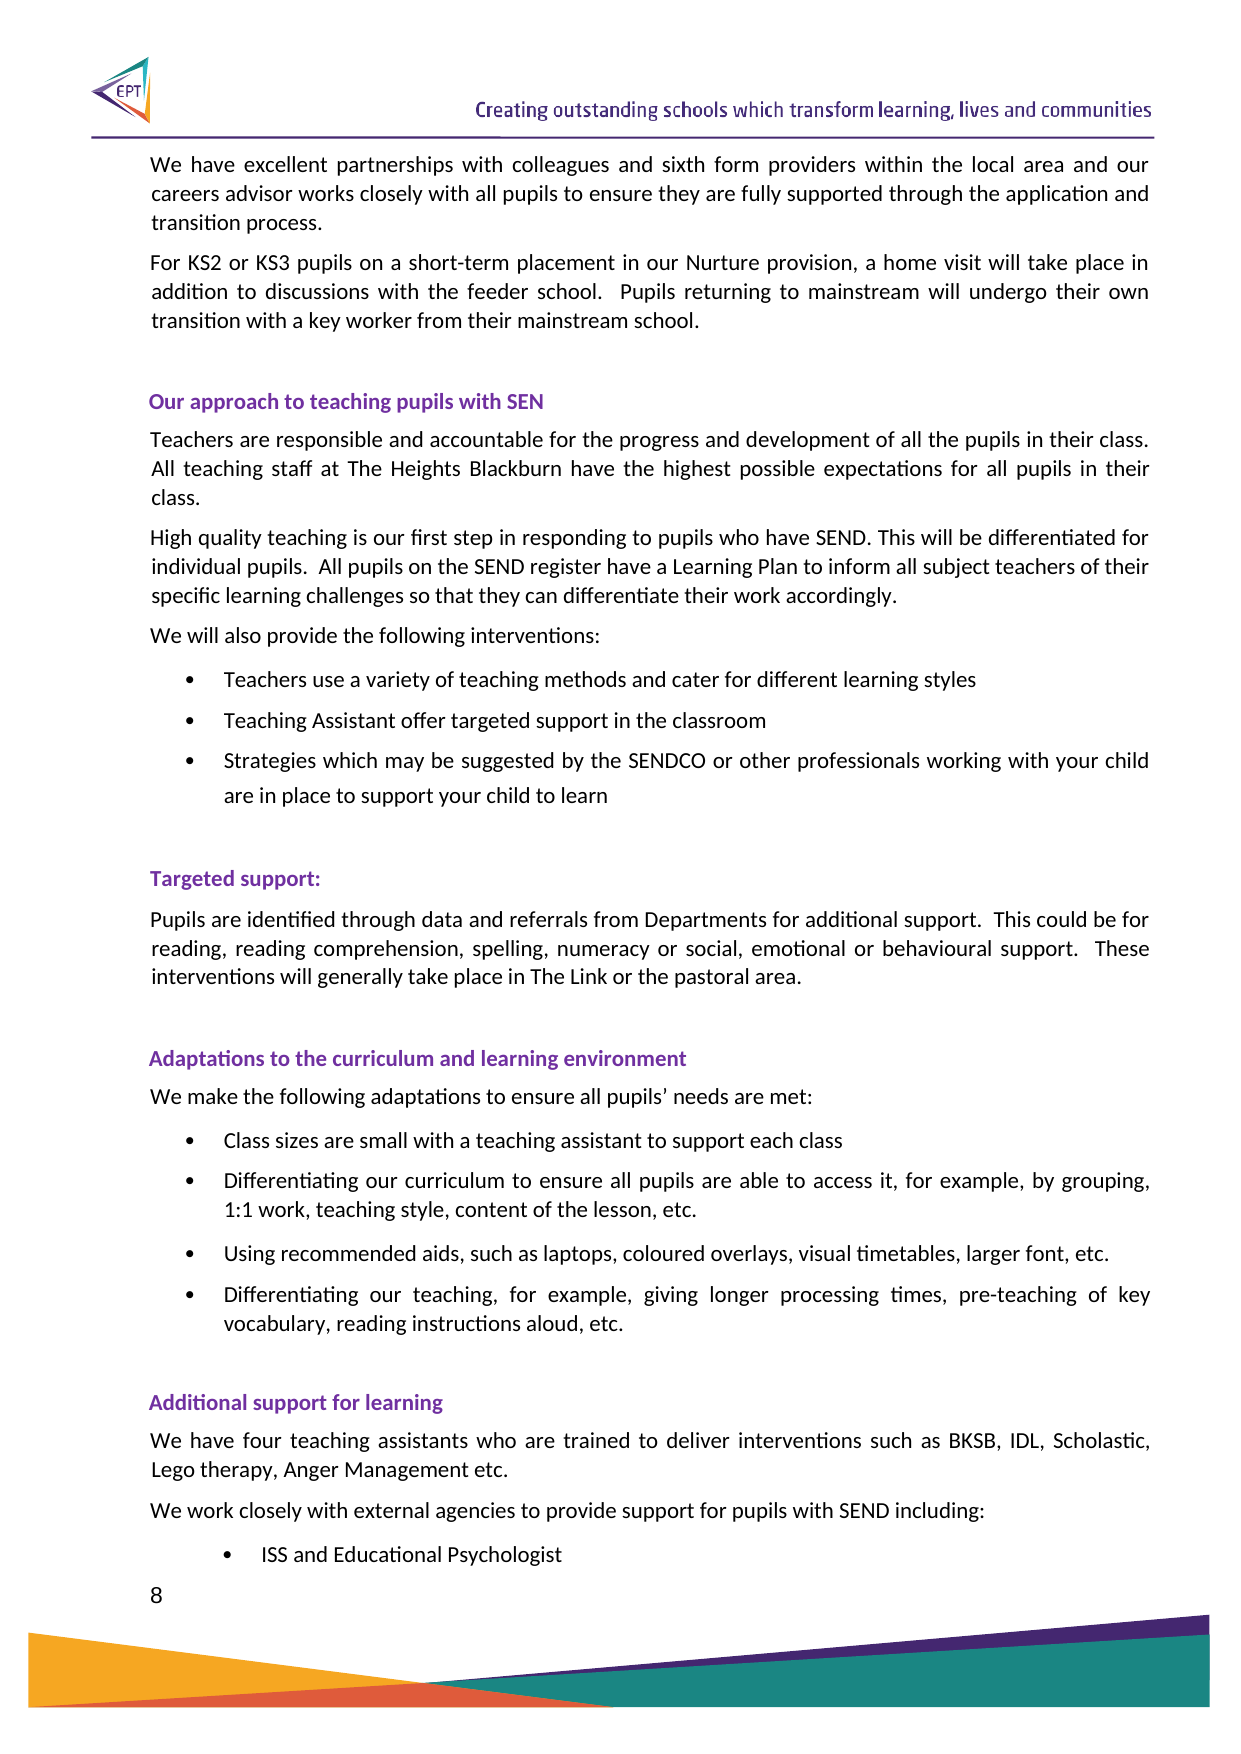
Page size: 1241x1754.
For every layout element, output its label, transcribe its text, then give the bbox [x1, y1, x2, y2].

text High quality teaching is our first step in responding to pupils who have SEND. This will be differentiated for individual pupils. All pupils on the SEND register have a Learning Plan to inform all subject teachers of their specific learning challenges so that they can differentiate their work accordingly. [150, 523, 1152, 609]
text Targeted support: [150, 864, 1152, 892]
list Class sizes are small with a teaching assistant to support each class [186, 1126, 1152, 1154]
text For KS2 or KS3 pupils on a short-term placement in our Nurture provision, a home visit will take place in addition to discussions with the feeder school. Pupils returning to mainstream will undergo their own transition with a key worker from their mainstream school. [150, 248, 1152, 334]
picture [879, 101, 954, 121]
list Teaching Assistant offer targeted support in the classroom [186, 706, 1152, 734]
text Adaptations to the curriculum and learning environment [148, 1044, 1152, 1072]
text We have excellent partnerships with colleagues and sixth form providers within the local area and our careers advisor works closely with all pupils to ensure they are fully supported through the application and transition process. [150, 150, 1152, 236]
text Additional support for learning [148, 1388, 1152, 1416]
picture [476, 101, 873, 121]
list Teachers use a variety of teaching methods and cater for different learning styles [186, 665, 1152, 693]
list Differentiating our teaching, for example, giving longer processing times, pre-teaching of key vocabulary, reading instructions aloud, etc. [186, 1280, 1152, 1337]
text We make the following adaptations to ensure all pupils’ needs are met: [150, 1082, 1152, 1110]
text Pupils are identified through data and referrals from Departments for additional support. This could be for reading, reading comprehension, spelling, numeracy or social, emotional or behavioural support. These interventions will generally take place in The Link or the pastoral area. [150, 905, 1152, 991]
list ISS and Educational Psychologist [223, 1540, 1152, 1568]
text We will also provide the following interventions: [150, 621, 1152, 649]
picture [117, 85, 141, 97]
text Teachers are responsible and accountable for the progress and development of all the pupils in their class. All teaching staff at The Heights Blackburn have the highest possible expectations for all pupils in their class. [150, 425, 1152, 511]
picture [960, 101, 1151, 117]
text Our approach to teaching pupils with SEN [148, 387, 1152, 415]
list Using recommended aids, such as laptops, coloured overlays, visual timetables, larger font, etc. [186, 1239, 1152, 1268]
list Strategies which may be suggested by the SENDCO or other professionals working with your child are in place to support your child to learn [186, 746, 1152, 809]
list Differentiating our curriculum to ensure all pupils are able to access it, for example, by grouping, 1:1 work, teaching style, content of the lesson, etc. [186, 1167, 1152, 1223]
text We work closely with external agencies to provide support for pupils with SEND including: [150, 1496, 1152, 1524]
text We have four teaching assistants who are trained to deliver interventions such as BKSB, IDL, Scholastic, Lego therapy, Anger Management etc. [150, 1427, 1152, 1483]
